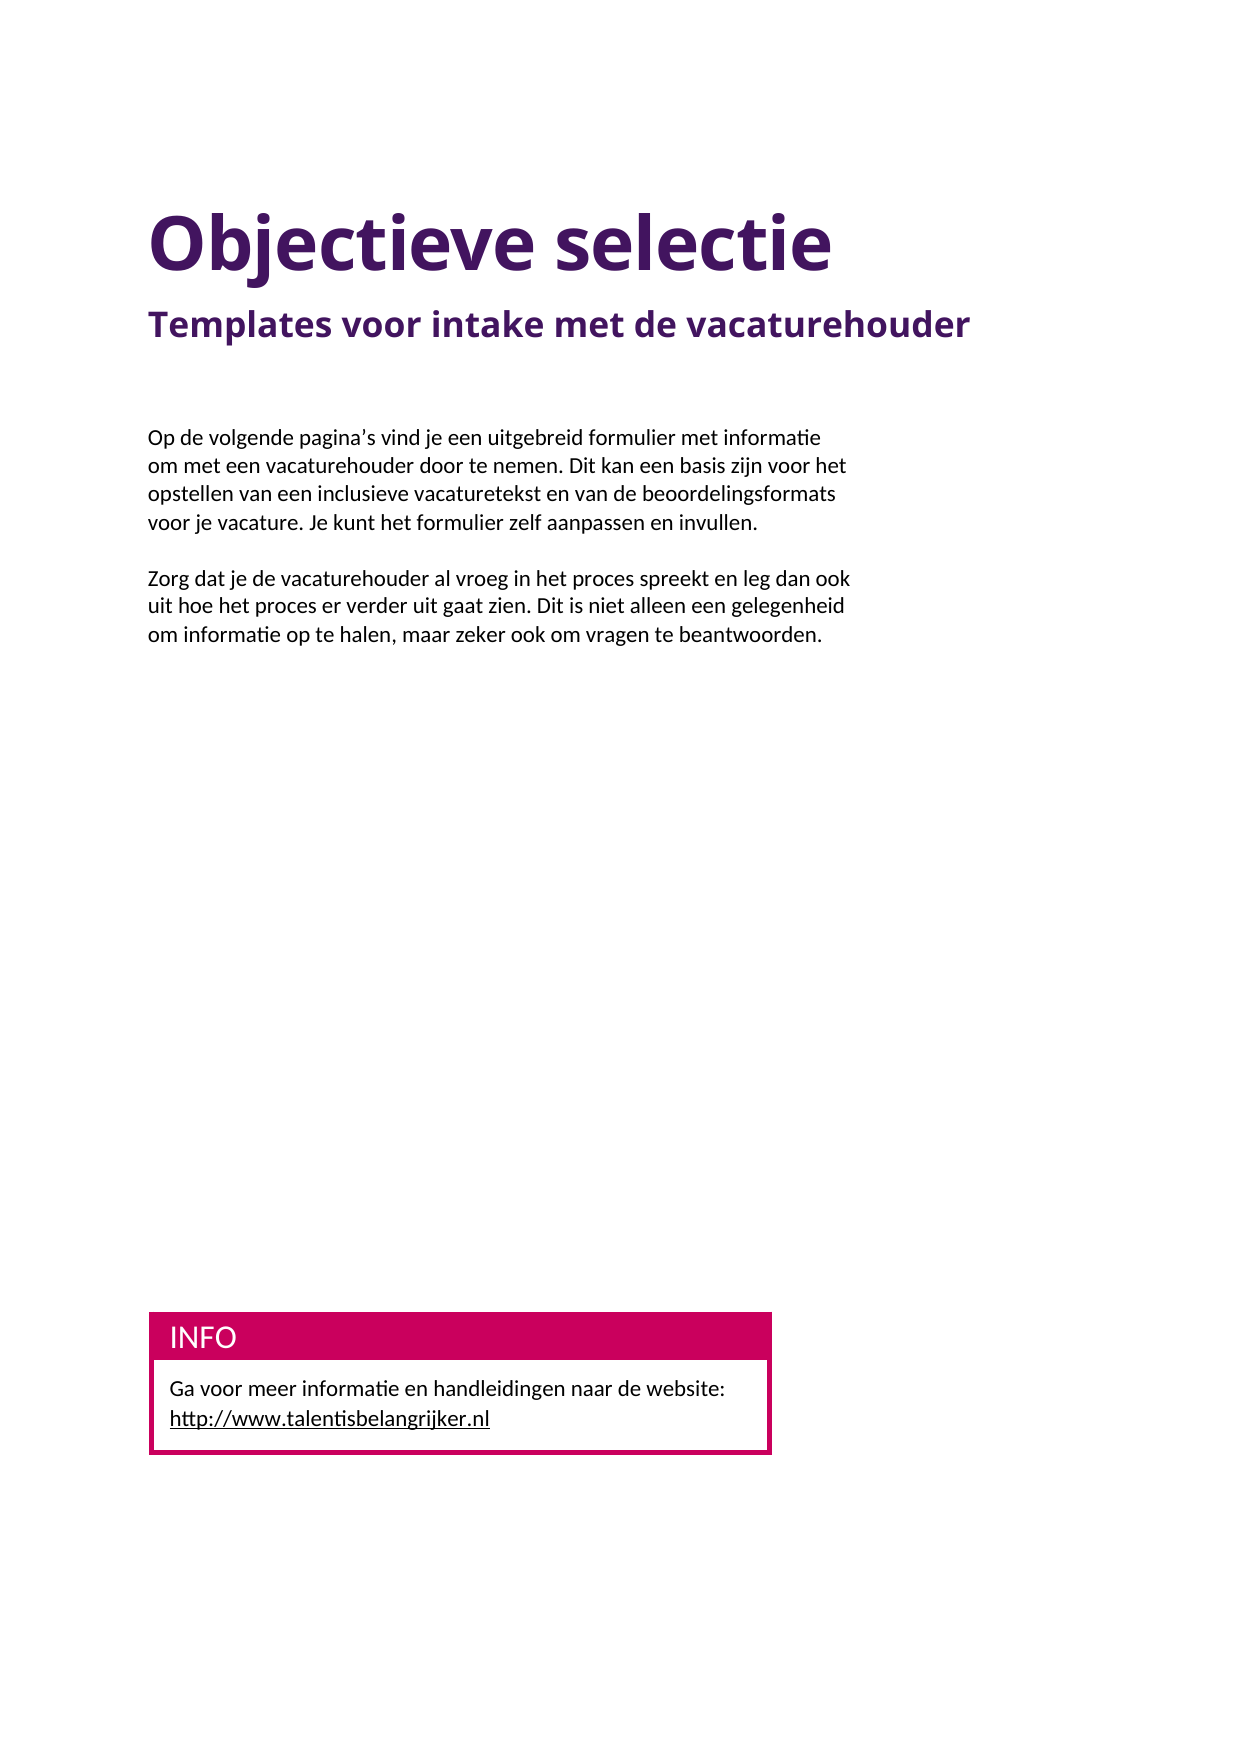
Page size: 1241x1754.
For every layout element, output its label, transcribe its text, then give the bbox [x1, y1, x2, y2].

text Op de volgende pagina’s vind je een uitgebreid formulier met informatie om met een vacaturehouder door te nemen. Dit kan een basis zijn voor het opstellen van een inclusieve vacaturetekst en van de beoordelingsformats voor je vacature. Je kunt het formulier zelf aanpassen en invullen. [148, 423, 856, 536]
subtitle Objectieve selectie Templates voor intake met de vacaturehouder [148, 190, 1093, 348]
text Zorg dat je de vacaturehouder al vroeg in het proces spreekt en leg dan ook uit hoe het proces er verder uit gaat zien. Dit is niet alleen een gelegenheid om informatie op te halen, maar zeker ook om vragen te beantwoorden. [148, 564, 856, 648]
